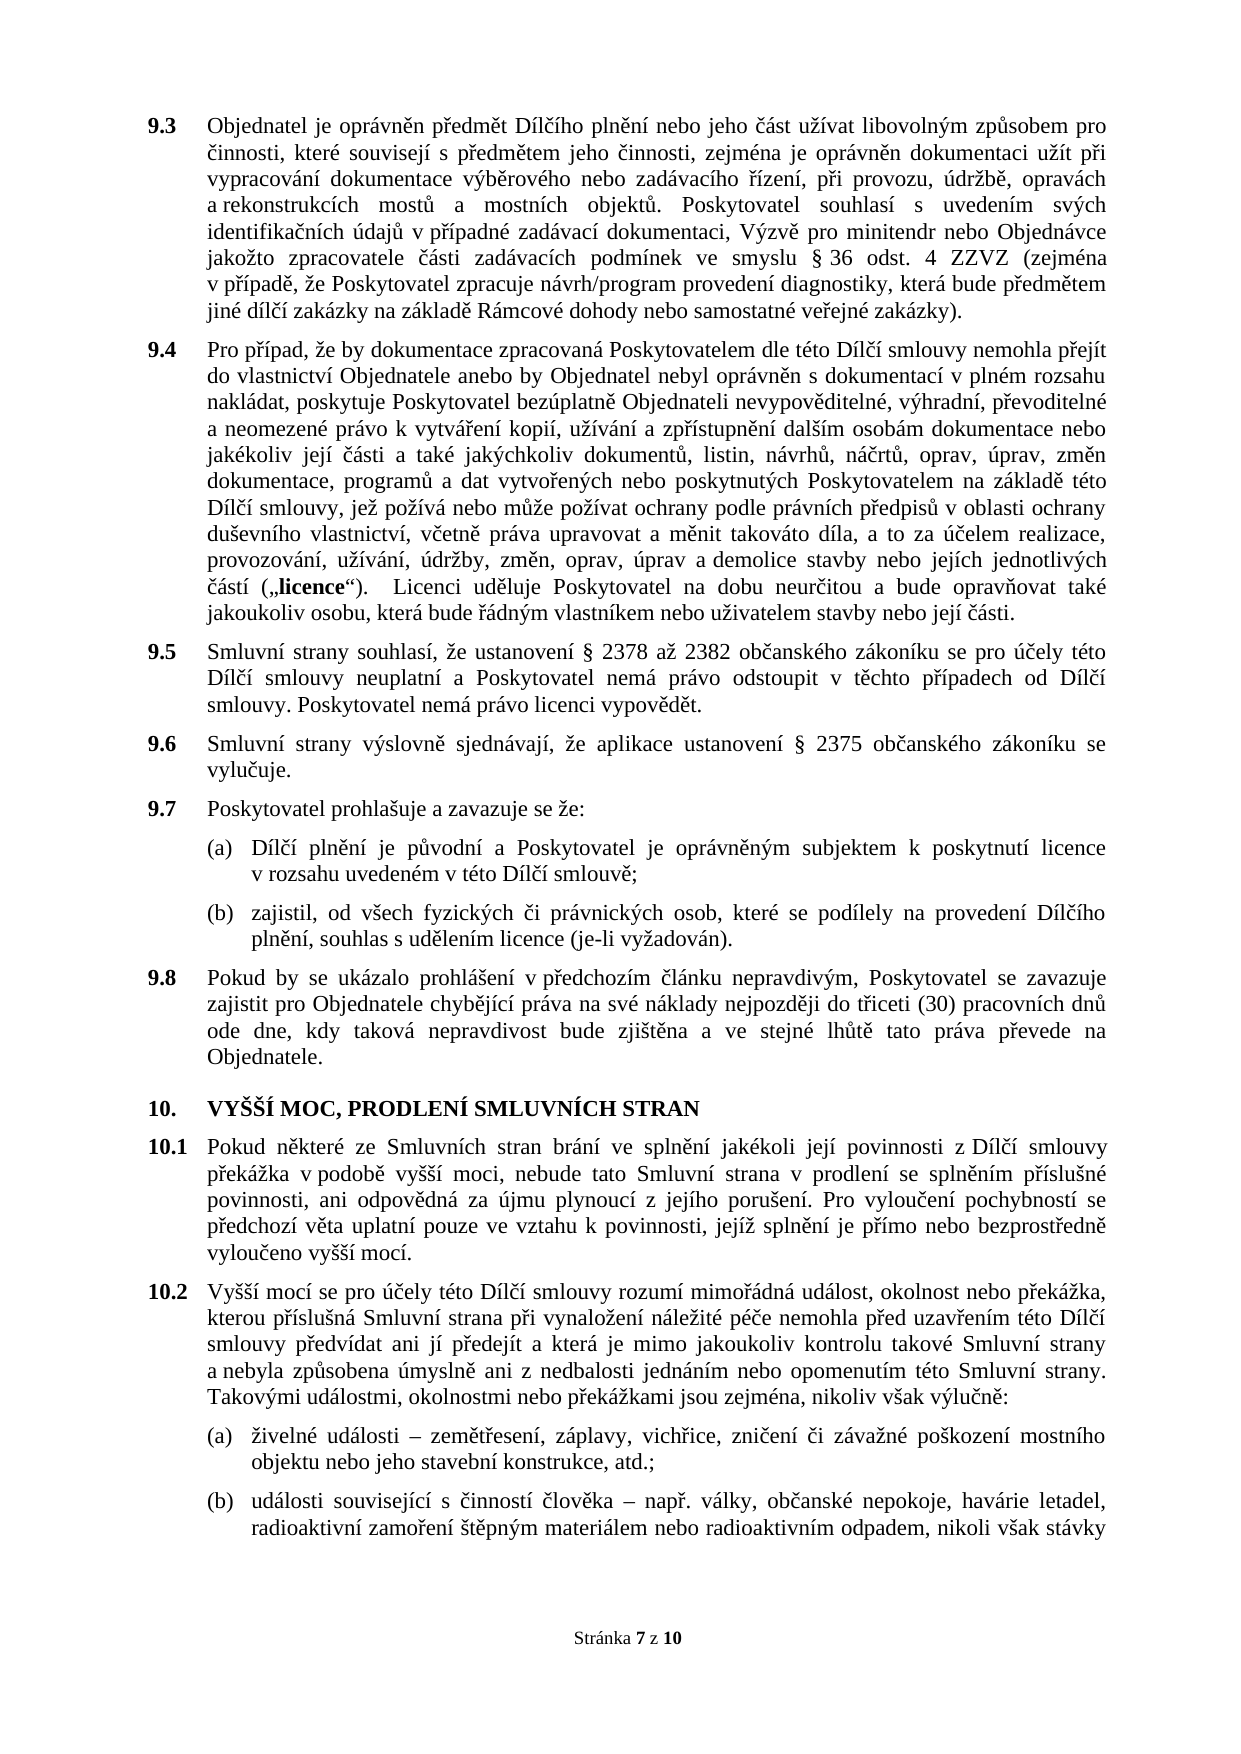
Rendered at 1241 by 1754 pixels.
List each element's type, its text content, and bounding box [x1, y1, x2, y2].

text zajistil, od všech fyzických či právnických osob, které se podílely na provedení Dílčího plnění, souhlas s udělením licence (je-li vyžadován). [207, 899, 1107, 952]
text Dílčí plnění je původní a Poskytovatel je oprávněným subjektem k poskytnutí licence v rozsahu uvedeném v této Dílčí smlouvě; [207, 834, 1107, 886]
subtitle VYŠŠÍ MOC, PRODLENÍ SMLUVNÍCH STRAN [148, 1094, 1107, 1121]
text Pokud některé ze Smluvních stran brání ve splnění jakékoli její povinnosti z Dílčí smlouvy překážka v podobě vyšší moci, nebude tato Smluvní strana v prodlení se splněním příslušné povinnosti, ani odpovědná za újmu plynoucí z jejího porušení. Pro vyloučení pochybností se předchozí věta uplatní pouze ve vztahu k povinnosti, jejíž splnění je přímo nebo bezprostředně vyloučeno vyšší mocí. [148, 1133, 1107, 1265]
text živelné události – zemětřesení, záplavy, vichřice, zničení či závažné poškození mostního objektu nebo jeho stavební konstrukce, atd.; [207, 1422, 1107, 1475]
text Smluvní strany výslovně sjednávají, že aplikace ustanovení § 2375 občanského zákoníku se vylučuje. [148, 730, 1107, 782]
text Vyšší mocí se pro účely této Dílčí smlouvy rozumí mimořádná událost, okolnost nebo překážka, kterou příslušná Smluvní strana při vynaložení náležité péče nemohla před uzavřením této Dílčí smlouvy předvídat ani jí předejít a která je mimo jakoukoliv kontrolu takové Smluvní strany a nebyla způsobena úmyslně ani z nedbalosti jednáním nebo opomenutím této Smluvní strany. Takovými událostmi, okolnostmi nebo překážkami jsou zejména, nikoliv však výlučně: [148, 1278, 1107, 1409]
text Pro případ, že by dokumentace zpracovaná Poskytovatelem dle této Dílčí smlouvy nemohla přejít do vlastnictví Objednatele anebo by Objednatel nebyl oprávněn s dokumentací v plném rozsahu nakládat, poskytuje Poskytovatel bezúplatně Objednateli nevypověditelné, výhradní, převoditelné a neomezené právo k vytváření kopií, užívání a zpřístupnění dalším osobám dokumentace nebo jakékoliv její části a také jakýchkoliv dokumentů, listin, návrhů, náčrtů, oprav, úprav, změn dokumentace, programů a dat vytvořených nebo poskytnutých Poskytovatelem na základě této Dílčí smlouvy, jež požívá nebo může požívat ochrany podle právních předpisů v oblasti ochrany duševního vlastnictví, včetně práva upravovat a měnit takováto díla, a to za účelem realizace, provozování, užívání, údržby, změn, oprav, úprav a demolice stavby nebo jejích jednotlivých částí („licence“). Licenci uděluje Poskytovatel na dobu neurčitou a bude opravňovat také jakoukoliv osobu, která bude řádným vlastníkem nebo uživatelem stavby nebo její části. [148, 336, 1107, 626]
text Poskytovatel prohlašuje a zavazuje se že: [148, 795, 1107, 821]
text Smluvní strany souhlasí, že ustanovení § 2378 až 2382 občanského zákoníku se pro účely této Dílčí smlouvy neuplatní a Poskytovatel nemá právo odstoupit v těchto případech od Dílčí smlouvy. Poskytovatel nemá právo licenci vypovědět. [148, 638, 1107, 717]
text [207, 1487, 1107, 1540]
text Objednatel je oprávněn předmět Dílčího plnění nebo jeho část užívat libovolným způsobem pro činnosti, které souvisejí s předmětem jeho činnosti, zejména je oprávněn dokumentaci užít při vypracování dokumentace výběrového nebo zadávacího řízení, při provozu, údržbě, opravách a rekonstrukcích mostů a mostních objektů. Poskytovatel souhlasí s uvedením svých identifikačních údajů v případné zadávací dokumentaci, Výzvě pro minitendr nebo Objednávce jakožto zpracovatele části zadávacích podmínek ve smyslu § 36 odst. 4 ZZVZ (zejména v případě, že Poskytovatel zpracuje návrh/program provedení diagnostiky, která bude předmětem jiné dílčí zakázky na základě Rámcové dohody nebo samostatné veřejné zakázky). [148, 112, 1107, 323]
text Pokud by se ukázalo prohlášení v předchozím článku nepravdivým, Poskytovatel se zavazuje zajistit pro Objednatele chybějící práva na své náklady nejpozději do třiceti (30) pracovních dnů ode dne, kdy taková nepravdivost bude zjištěna a ve stejné lhůtě tato práva převede na Objednatele. [148, 964, 1107, 1069]
